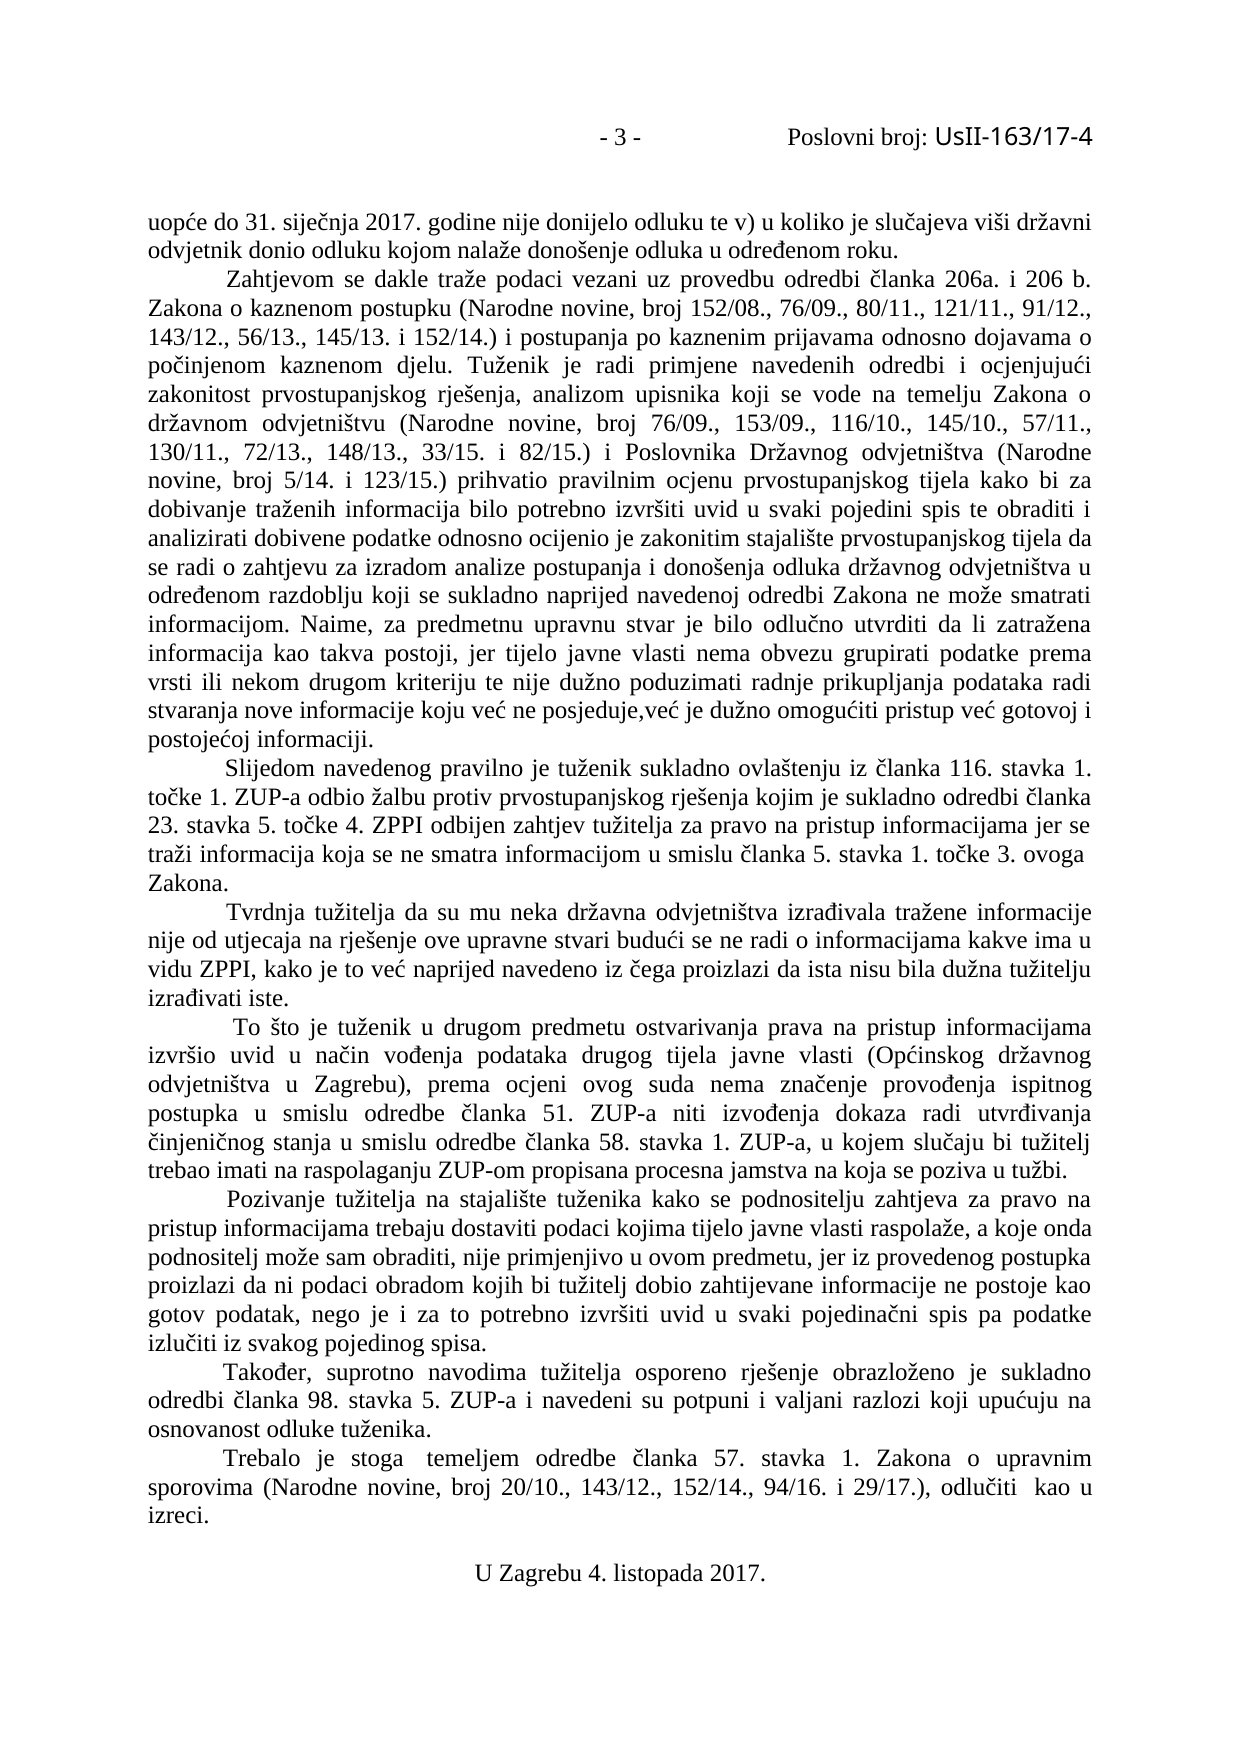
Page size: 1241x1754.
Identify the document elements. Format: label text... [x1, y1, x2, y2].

text U Zagrebu 4. listopada 2017. [148, 1558, 1092, 1587]
text Slijedom navedenog pravilno je tuženik sukladno ovlaštenju iz članka 116. stavka 1. točke 1. ZUP-a odbio žalbu protiv prvostupanjskog rješenja kojim je sukladno odredbi članka 23. stavka 5. točke 4. ZPPI odbijen zahtjev tužitelja za pravo na pristup informacijama jer se traži informacija koja se ne smatra informacijom u smislu članka 5. stavka 1. točke 3. ovoga Zakona. [148, 753, 1092, 897]
text Također, suprotno navodima tužitelja osporeno rješenje obrazloženo je sukladno odredbi članka 98. stavka 5. ZUP-a i navedeni su potpuni i valjani razlozi koji upućuju na osnovanost odluke tuženika. [148, 1357, 1092, 1443]
text Pozivanje tužitelja na stajalište tuženika kako se podnositelju zahtjeva za pravo na pristup informacijama trebaju dostaviti podaci kojima tijelo javne vlasti raspolaže, a koje onda podnositelj može sam obraditi, nije primjenjivo u ovom predmetu, jer iz provedenog postupka proizlazi da ni podaci obradom kojih bi tužitelj dobio zahtijevane informacije ne postoje kao gotov podatak, nego je i za to potrebno izvršiti uvid u svaki pojedinačni spis pa podatke izlučiti iz svakog pojedinog spisa. [148, 1184, 1092, 1357]
text Zahtjevom se dakle traže podaci vezani uz provedbu odredbi članka 206a. i 206 b. Zakona o kaznenom postupku (Narodne novine, broj 152/08., 76/09., 80/11., 121/11., 91/12., 143/12., 56/13., 145/13. i 152/14.) i postupanja po kaznenim prijavama odnosno dojavama o počinjenom kaznenom djelu. Tuženik je radi primjene navedenih odredbi i ocjenjujući zakonitost prvostupanjskog rješenja, analizom upisnika koji se vode na temelju Zakona o državnom odvjetništvu (Narodne novine, broj 76/09., 153/09., 116/10., 145/10., 57/11., 130/11., 72/13., 148/13., 33/15. i 82/15.) i Poslovnika Državnog odvjetništva (Narodne novine, broj 5/14. i 123/15.) prihvatio pravilnim ocjenu prvostupanjskog tijela kako bi za dobivanje traženih informacija bilo potrebno izvršiti uvid u svaki pojedini spis te obraditi i analizirati dobivene podatke odnosno ocijenio je zakonitim stajalište prvostupanjskog tijela da se radi o zahtjevu za izradom analize postupanja i donošenja odluka državnog odvjetništva u određenom razdoblju koji se sukladno naprijed navedenoj odredbi Zakona ne može smatrati informacijom. Naime, za predmetnu upravnu stvar je bilo odlučno utvrditi da li zatražena informacija kao takva postoji, jer tijelo javne vlasti nema obvezu grupirati podatke prema vrsti ili nekom drugom kriteriju te nije dužno poduzimati radnje prikupljanja podataka radi stvaranja nove informacije koju već ne posjeduje,već je dužno omogućiti pristup već gotovoj i postojećoj informaciji. [148, 264, 1092, 753]
text Trebalo je stoga temeljem odredbe članka 57. stavka 1. Zakona o upravnim sporovima (Narodne novine, broj 20/10., 143/12., 152/14., 94/16. i 29/17.), odlučiti kao u izreci. [148, 1443, 1092, 1529]
text Tvrdnja tužitelja da su mu neka državna odvjetništva izrađivala tražene informacije nije od utjecaja na rješenje ove upravne stvari budući se ne radi o informacijama kakve ima u vidu ZPPI, kako je to već naprijed navedeno iz čega proizlazi da ista nisu bila dužna tužitelju izrađivati iste. [148, 897, 1092, 1012]
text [148, 207, 1092, 264]
text To što je tuženik u drugom predmetu ostvarivanja prava na pristup informacijama izvršio uvid u način vođenja podataka drugog tijela javne vlasti (Općinskog državnog odvjetništva u Zagrebu), prema ocjeni ovog suda nema značenje provođenja ispitnog postupka u smislu odredbe članka 51. ZUP-a niti izvođenja dokaza radi utvrđivanja činjeničnog stanja u smislu odredbe članka 58. stavka 1. ZUP-a, u kojem slučaju bi tužitelj trebao imati na raspolaganju ZUP-om propisana procesna jamstva na koja se poziva u tužbi. [148, 1012, 1092, 1184]
